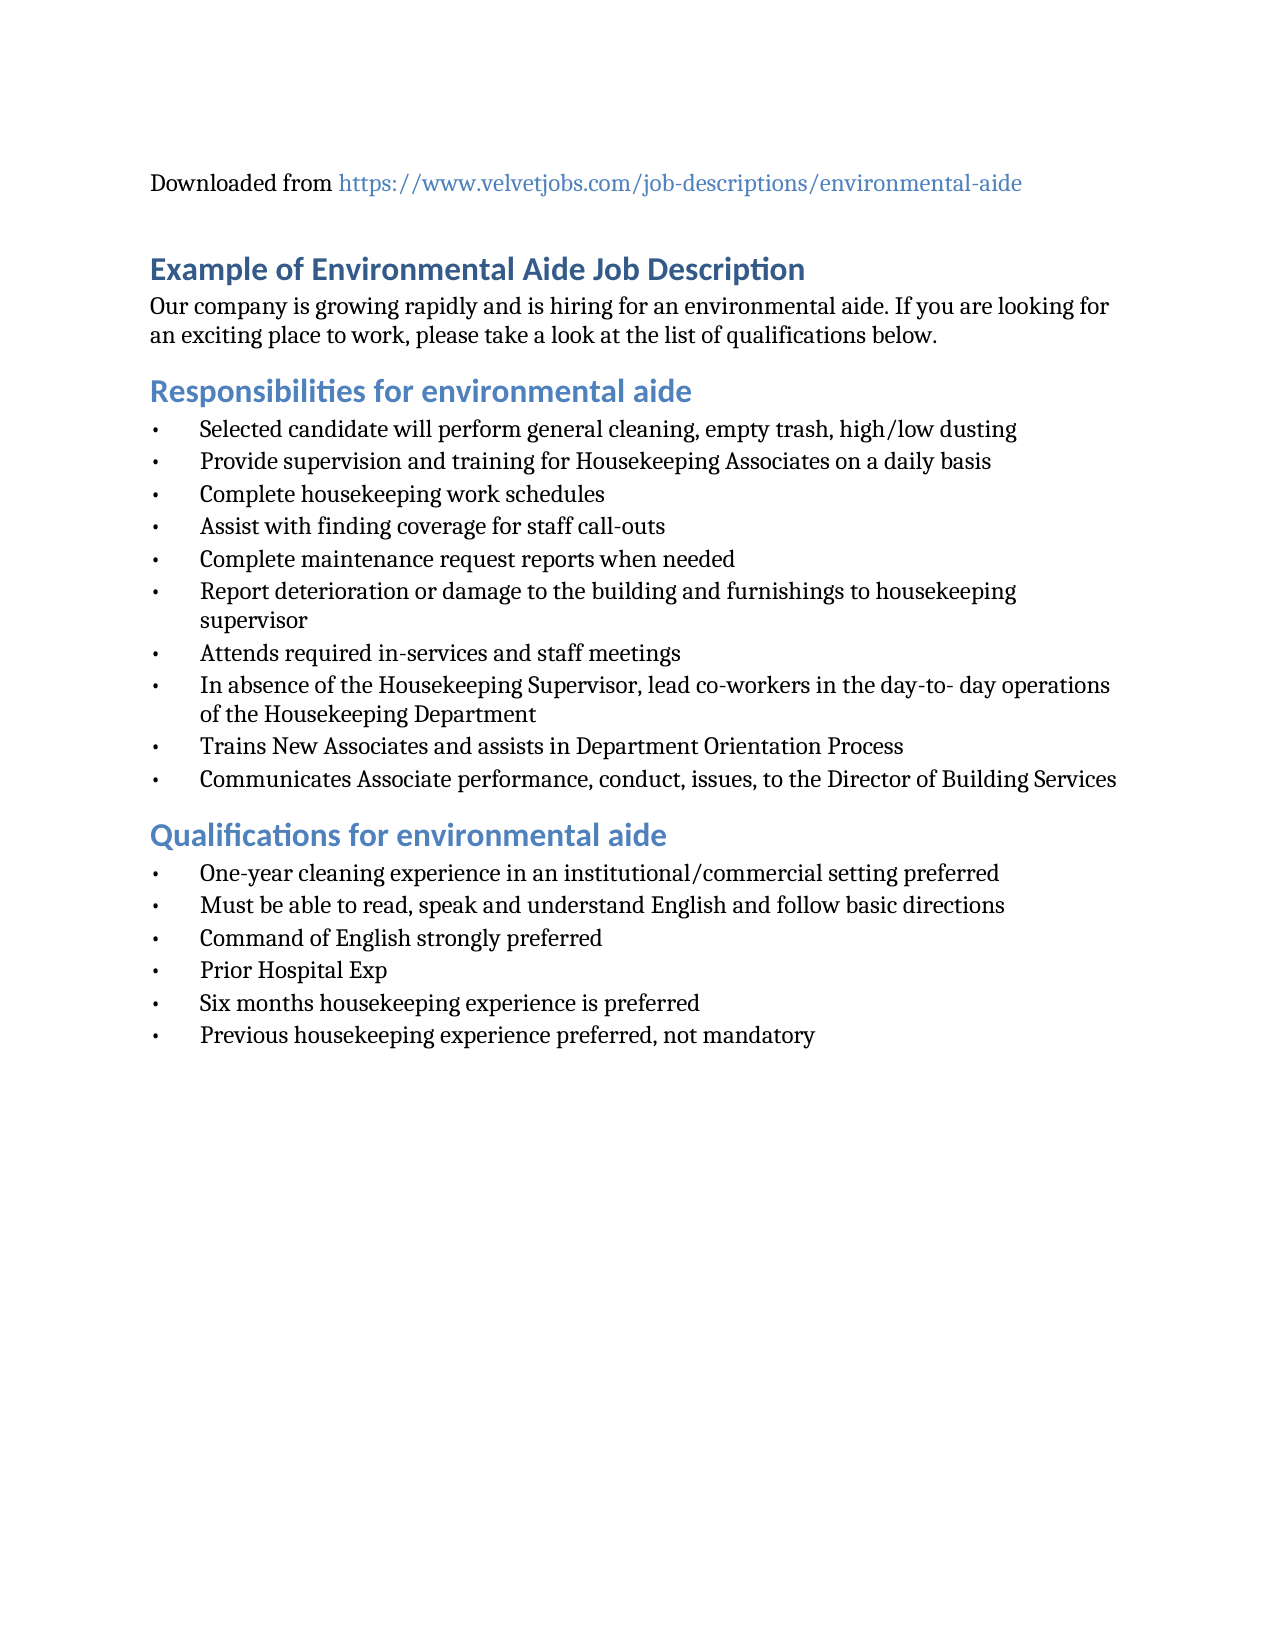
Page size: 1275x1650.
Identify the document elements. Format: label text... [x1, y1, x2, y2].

list Complete housekeeping work schedules [150, 480, 1125, 508]
list Report deterioration or damage to the building and furnishings to housekeeping supervisor [150, 577, 1125, 635]
list Complete maintenance request reports when needed [150, 545, 1125, 573]
list Assist with finding coverage for staff call-outs [150, 512, 1125, 541]
list Previous housekeeping experience preferred, not mandatory [150, 1021, 1125, 1050]
list In absence of the Housekeeping Supervisor, lead co-workers in the day-to- day operations of the Housekeeping Department [150, 671, 1125, 728]
subtitle Responsibilities for environmental aide [150, 370, 1125, 411]
list Trains New Associates and assists in Department Orientation Process [150, 732, 1125, 761]
list Command of English strongly preferred [150, 924, 1125, 953]
list Must be able to read, speak and understand English and follow basic directions [150, 891, 1125, 920]
list Selected candidate will perform general cleaning, empty trash, high/low dusting [150, 415, 1125, 443]
list One-year cleaning experience in an institutional/commercial setting preferred [150, 859, 1125, 888]
text Our company is growing rapidly and is hiring for an environmental aide. If you are looking for an exciting place to work, please take a look at the list of qualifications below. [150, 292, 1125, 349]
subtitle Qualifications for environmental aide [150, 814, 1125, 855]
list Six months housekeeping experience is preferred [150, 989, 1125, 1018]
list Attends required in-services and staff meetings [150, 638, 1125, 667]
subtitle Example of Environmental Aide Job Description [150, 247, 1125, 288]
list Provide supervision and training for Housekeeping Associates on a daily basis [150, 447, 1125, 476]
list Prior Hospital Exp [150, 956, 1125, 985]
list Communicates Associate performance, conduct, issues, to the Director of Building Services [150, 765, 1125, 793]
text Downloaded from https://www.velvetjobs.com/job-descriptions/environmental-aide [150, 169, 1125, 197]
